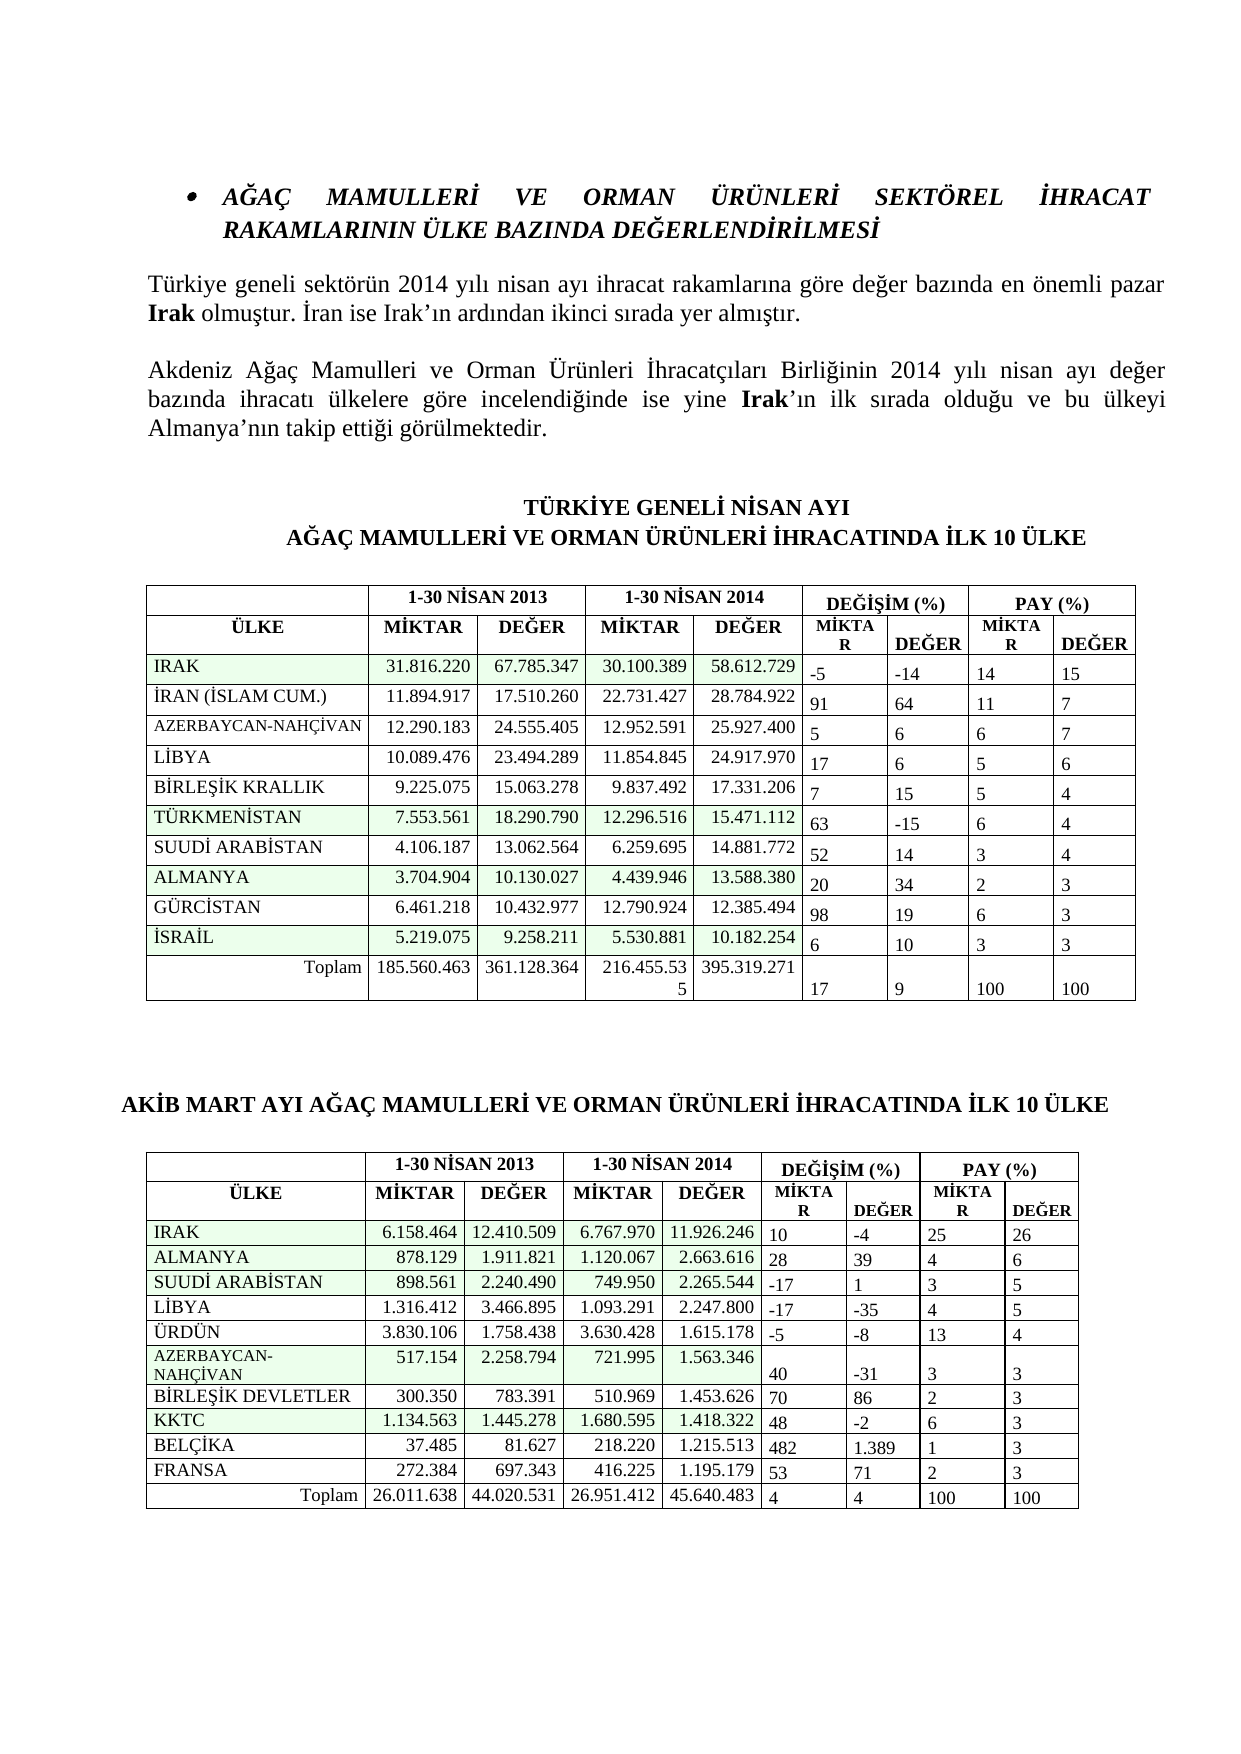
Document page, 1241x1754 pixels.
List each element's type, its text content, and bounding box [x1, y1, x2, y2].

table_cell 2 [969, 866, 1053, 895]
text AĞAÇ MAMULLERİ VE ORMAN ÜRÜNLERİ İHRACATINDA İLK 10 ÜLKE [148, 524, 1152, 551]
table_cell 6 [1006, 1246, 1078, 1270]
table_cell 34 [888, 866, 968, 895]
table_cell 86 [847, 1385, 919, 1408]
table_cell 3 [1006, 1459, 1078, 1483]
table_cell AZERBAYCAN-NAHÇİVAN [147, 1346, 365, 1384]
table_header [147, 586, 368, 615]
table_cell 5 [969, 746, 1053, 775]
table_cell IRAK [147, 655, 368, 684]
table_cell 218.220 [564, 1434, 662, 1458]
table_cell 5 [1006, 1296, 1078, 1320]
table_cell 13.062.564 [478, 836, 585, 865]
table_cell 39 [847, 1246, 919, 1270]
table_cell -4 [847, 1221, 919, 1245]
table_cell 1.453.626 [663, 1385, 761, 1408]
text TÜRKİYE GENELİ NİSAN AYI [148, 494, 1152, 521]
table_cell 3.466.895 [465, 1296, 563, 1320]
table_cell 1.563.346 [663, 1346, 761, 1384]
table_cell 13.588.380 [694, 866, 802, 895]
table_cell 6 [888, 746, 968, 775]
table_cell 18.290.790 [478, 806, 585, 835]
table_cell 1.758.438 [465, 1321, 563, 1345]
table_cell 26.951.412 [564, 1484, 662, 1508]
table_cell 3 [969, 926, 1053, 955]
table_header 1-30 NİSAN 2013 [369, 586, 585, 615]
table_cell DEĞER [847, 1182, 919, 1220]
table_cell 3 [1054, 896, 1135, 925]
table_cell 6 [1054, 746, 1135, 775]
table_cell 12.952.591 [586, 716, 693, 744]
table_cell 416.225 [564, 1459, 662, 1483]
table_cell DEĞER [465, 1182, 563, 1220]
table_cell 6 [921, 1409, 1004, 1433]
table_cell 53 [762, 1459, 846, 1483]
table_cell 45.640.483 [663, 1484, 761, 1508]
table_cell 3 [1006, 1346, 1078, 1384]
table_cell 510.969 [564, 1385, 662, 1408]
table_cell 25 [921, 1221, 1004, 1245]
table_cell MİKTAR [564, 1182, 662, 1220]
table_cell 64 [888, 685, 968, 714]
table_cell 721.995 [564, 1346, 662, 1384]
table_cell MİKTAR [369, 616, 477, 654]
table_cell 3 [1054, 866, 1135, 895]
table_cell 7.553.561 [369, 806, 477, 835]
table_cell 4.106.187 [369, 836, 477, 865]
table_cell 3 [969, 836, 1053, 865]
table_cell SUUDİ ARABİSTAN [147, 1271, 365, 1295]
table_cell 12.296.516 [586, 806, 693, 835]
table_cell 1.615.178 [663, 1321, 761, 1345]
table_cell 4 [921, 1296, 1004, 1320]
table_cell 4 [847, 1484, 919, 1508]
table_cell 12.290.183 [369, 716, 477, 744]
text Türkiye geneli sektörün 2014 yılı nisan ayı ihracat rakamlarına göre değer bazında en önemli pazar Irak olmuştur. İran ise Irak’ın ardından ikinci sırada yer almıştır. [148, 269, 1166, 326]
table_cell 1.215.513 [663, 1434, 761, 1458]
table_cell 2.240.490 [465, 1271, 563, 1295]
table_cell DEĞER [1054, 616, 1135, 654]
table_cell 3 [1006, 1385, 1078, 1408]
table_cell 1.093.291 [564, 1296, 662, 1320]
table_cell 300.350 [366, 1385, 464, 1408]
table_cell 2.265.544 [663, 1271, 761, 1295]
table_header DEĞİŞİM (%) [762, 1153, 919, 1181]
table_cell 10.182.254 [694, 926, 802, 955]
table_cell MİKTAR [921, 1182, 1004, 1220]
table_header 1-30 NİSAN 2013 [366, 1153, 563, 1181]
table_cell DEĞER [888, 616, 968, 654]
table_cell 898.561 [366, 1271, 464, 1295]
table_cell 15.471.112 [694, 806, 802, 835]
table_cell MİKTAR [762, 1182, 846, 1220]
table_cell 70 [762, 1385, 846, 1408]
table_cell 100 [1054, 956, 1135, 999]
table_cell 7 [803, 776, 887, 805]
table_cell 12.410.509 [465, 1221, 563, 1245]
table_cell 48 [762, 1409, 846, 1433]
table_cell İRAN (İSLAM CUM.) [147, 685, 368, 714]
table_cell 7 [1054, 716, 1135, 744]
table_cell -17 [762, 1271, 846, 1295]
table_cell ALMANYA [147, 866, 368, 895]
table_cell 15.063.278 [478, 776, 585, 805]
table_cell 4 [1006, 1321, 1078, 1345]
table_cell 15 [1054, 655, 1135, 684]
table_cell 10.089.476 [369, 746, 477, 775]
table_cell 1 [847, 1271, 919, 1295]
table_cell 1.389 [847, 1434, 919, 1458]
table_cell 3 [1006, 1434, 1078, 1458]
table_cell 697.343 [465, 1459, 563, 1483]
table_cell 11 [969, 685, 1053, 714]
table_cell 6 [969, 896, 1053, 925]
table_cell 4 [1054, 806, 1135, 835]
table_cell 26 [1006, 1221, 1078, 1245]
table_cell 1.120.067 [564, 1246, 662, 1270]
table_cell 272.384 [366, 1459, 464, 1483]
table_cell 6 [803, 926, 887, 955]
table_cell 37.485 [366, 1434, 464, 1458]
table_cell BİRLEŞİK KRALLIK [147, 776, 368, 805]
table_cell IRAK [147, 1221, 365, 1245]
table_cell 11.894.917 [369, 685, 477, 714]
table_cell 10.130.027 [478, 866, 585, 895]
table_cell -8 [847, 1321, 919, 1345]
table_cell 4 [1054, 776, 1135, 805]
table_cell 71 [847, 1459, 919, 1483]
table_cell 1.418.322 [663, 1409, 761, 1433]
table_cell 67.785.347 [478, 655, 585, 684]
table_cell MİKTAR [803, 616, 887, 654]
table_cell -17 [762, 1296, 846, 1320]
table_cell 1.911.821 [465, 1246, 563, 1270]
table_cell 185.560.463 [369, 956, 477, 999]
table_cell KKTC [147, 1409, 365, 1433]
table_cell -2 [847, 1409, 919, 1433]
table_cell 9 [888, 956, 968, 999]
table_cell 6.259.695 [586, 836, 693, 865]
table_cell 5.530.881 [586, 926, 693, 955]
table_cell 9.837.492 [586, 776, 693, 805]
table_cell 12.790.924 [586, 896, 693, 925]
table_cell 10 [888, 926, 968, 955]
table_cell ÜLKE [147, 1182, 365, 1220]
table_cell 2.258.794 [465, 1346, 563, 1384]
table_cell 100 [1006, 1484, 1078, 1508]
table_cell 3 [921, 1346, 1004, 1384]
table_cell 3 [1006, 1409, 1078, 1433]
table_cell 1.680.595 [564, 1409, 662, 1433]
table_cell 63 [803, 806, 887, 835]
table_header PAY (%) [921, 1153, 1078, 1181]
table_cell 1.134.563 [366, 1409, 464, 1433]
table_cell 517.154 [366, 1346, 464, 1384]
table_cell 19 [888, 896, 968, 925]
table_cell 216.455.535 [586, 956, 693, 999]
table_cell -5 [762, 1321, 846, 1345]
table_cell SUUDİ ARABİSTAN [147, 836, 368, 865]
table_cell 25.927.400 [694, 716, 802, 744]
table_cell 4.439.946 [586, 866, 693, 895]
table_cell 24.555.405 [478, 716, 585, 744]
table_cell 395.319.271 [694, 956, 802, 999]
table_cell 28 [762, 1246, 846, 1270]
table_cell 5 [803, 716, 887, 744]
table_cell 2 [921, 1385, 1004, 1408]
table_cell 24.917.970 [694, 746, 802, 775]
table_cell 28.784.922 [694, 685, 802, 714]
table_cell 5 [1006, 1271, 1078, 1295]
table_cell 6 [888, 716, 968, 744]
table_cell 878.129 [366, 1246, 464, 1270]
table_cell 1.195.179 [663, 1459, 761, 1483]
table_header DEĞİŞİM (%) [803, 586, 968, 615]
table_cell 17 [803, 746, 887, 775]
table_cell 3.830.106 [366, 1321, 464, 1345]
table_cell ÜLKE [147, 616, 368, 654]
table_cell 22.731.427 [586, 685, 693, 714]
table_cell 52 [803, 836, 887, 865]
table_cell 98 [803, 896, 887, 925]
table_cell MİKTAR [366, 1182, 464, 1220]
table_cell -31 [847, 1346, 919, 1384]
table_cell TÜRKMENİSTAN [147, 806, 368, 835]
table_cell 11.926.246 [663, 1221, 761, 1245]
table_cell 100 [969, 956, 1053, 999]
table_header [147, 1153, 365, 1181]
table_cell 17.331.206 [694, 776, 802, 805]
table_cell -35 [847, 1296, 919, 1320]
table_cell 9.225.075 [369, 776, 477, 805]
table_cell DEĞER [663, 1182, 761, 1220]
table_header 1-30 NİSAN 2014 [564, 1153, 761, 1181]
table_cell 15 [888, 776, 968, 805]
table_cell 4 [1054, 836, 1135, 865]
table_cell 6.158.464 [366, 1221, 464, 1245]
table_cell ALMANYA [147, 1246, 365, 1270]
table_cell 6.767.970 [564, 1221, 662, 1245]
table_cell 91 [803, 685, 887, 714]
table_cell 20 [803, 866, 887, 895]
table_cell 482 [762, 1434, 846, 1458]
table_cell ÜRDÜN [147, 1321, 365, 1345]
table_cell 3 [1054, 926, 1135, 955]
table_cell 4 [921, 1246, 1004, 1270]
table_cell LİBYA [147, 1296, 365, 1320]
table_cell 31.816.220 [369, 655, 477, 684]
table_cell LİBYA [147, 746, 368, 775]
table_cell 1.445.278 [465, 1409, 563, 1433]
table_cell İSRAİL [147, 926, 368, 955]
table_cell 44.020.531 [465, 1484, 563, 1508]
table_cell 13 [921, 1321, 1004, 1345]
table_cell FRANSA [147, 1459, 365, 1483]
table_cell 3 [921, 1271, 1004, 1295]
table_cell 14.881.772 [694, 836, 802, 865]
table_cell 30.100.389 [586, 655, 693, 684]
table_cell 9.258.211 [478, 926, 585, 955]
table_cell Toplam [147, 1484, 365, 1508]
table_cell 7 [1054, 685, 1135, 714]
table_cell 58.612.729 [694, 655, 802, 684]
table_cell 5 [969, 776, 1053, 805]
text Akdeniz Ağaç Mamulleri ve Orman Ürünleri İhracatçıları Birliğinin 2014 yılı nisan ayı değer bazında ihracatı ülkelere göre incelendiğinde ise yine Irak’ın ilk sırada olduğu ve bu ülkeyi Almanya’nın takip ettiği görülmektedir. [148, 355, 1166, 441]
table_cell 10 [762, 1221, 846, 1245]
table_cell 81.627 [465, 1434, 563, 1458]
table_cell 749.950 [564, 1271, 662, 1295]
table_cell 100 [921, 1484, 1004, 1508]
table_cell 6 [969, 806, 1053, 835]
table_cell 17.510.260 [478, 685, 585, 714]
table_cell MİKTAR [586, 616, 693, 654]
table_cell 40 [762, 1346, 846, 1384]
table_cell 3.630.428 [564, 1321, 662, 1345]
table_cell GÜRCİSTAN [147, 896, 368, 925]
table_cell 14 [888, 836, 968, 865]
table_cell 1.316.412 [366, 1296, 464, 1320]
table_cell 12.385.494 [694, 896, 802, 925]
table_cell -5 [803, 655, 887, 684]
table_cell MİKTAR [969, 616, 1053, 654]
table_cell 10.432.977 [478, 896, 585, 925]
table_cell -14 [888, 655, 968, 684]
table_cell 4 [762, 1484, 846, 1508]
table_cell Toplam [147, 956, 368, 999]
table_cell 361.128.364 [478, 956, 585, 999]
table_cell DEĞER [478, 616, 585, 654]
table_cell 17 [803, 956, 887, 999]
table_cell -15 [888, 806, 968, 835]
table_cell DEĞER [694, 616, 802, 654]
table_cell 2.247.800 [663, 1296, 761, 1320]
table_cell 6.461.218 [369, 896, 477, 925]
table_cell AZERBAYCAN-NAHÇİVAN [147, 716, 368, 744]
table_cell 11.854.845 [586, 746, 693, 775]
table_cell DEĞER [1006, 1182, 1078, 1220]
table_header 1-30 NİSAN 2014 [586, 586, 802, 615]
table_cell 2.663.616 [663, 1246, 761, 1270]
table_cell 1 [921, 1434, 1004, 1458]
table_cell 23.494.289 [478, 746, 585, 775]
table_cell 3.704.904 [369, 866, 477, 895]
list AĞAÇ MAMULLERİ VE ORMAN ÜRÜNLERİ SEKTÖREL İHRACAT RAKAMLARININ ÜLKE BAZINDA DEĞERLENDİRİLMESİ [185, 182, 1152, 244]
table_cell 5.219.075 [369, 926, 477, 955]
table_cell BELÇİKA [147, 1434, 365, 1458]
table_header PAY (%) [969, 586, 1135, 615]
table_cell 6 [969, 716, 1053, 744]
table_cell 2 [921, 1459, 1004, 1483]
text AKİB MART AYI AĞAÇ MAMULLERİ VE ORMAN ÜRÜNLERİ İHRACATINDA İLK 10 ÜLKE [74, 1091, 1152, 1117]
table_cell BİRLEŞİK DEVLETLER [147, 1385, 365, 1408]
table_cell 783.391 [465, 1385, 563, 1408]
table_cell 14 [969, 655, 1053, 684]
table_cell 26.011.638 [366, 1484, 464, 1508]
